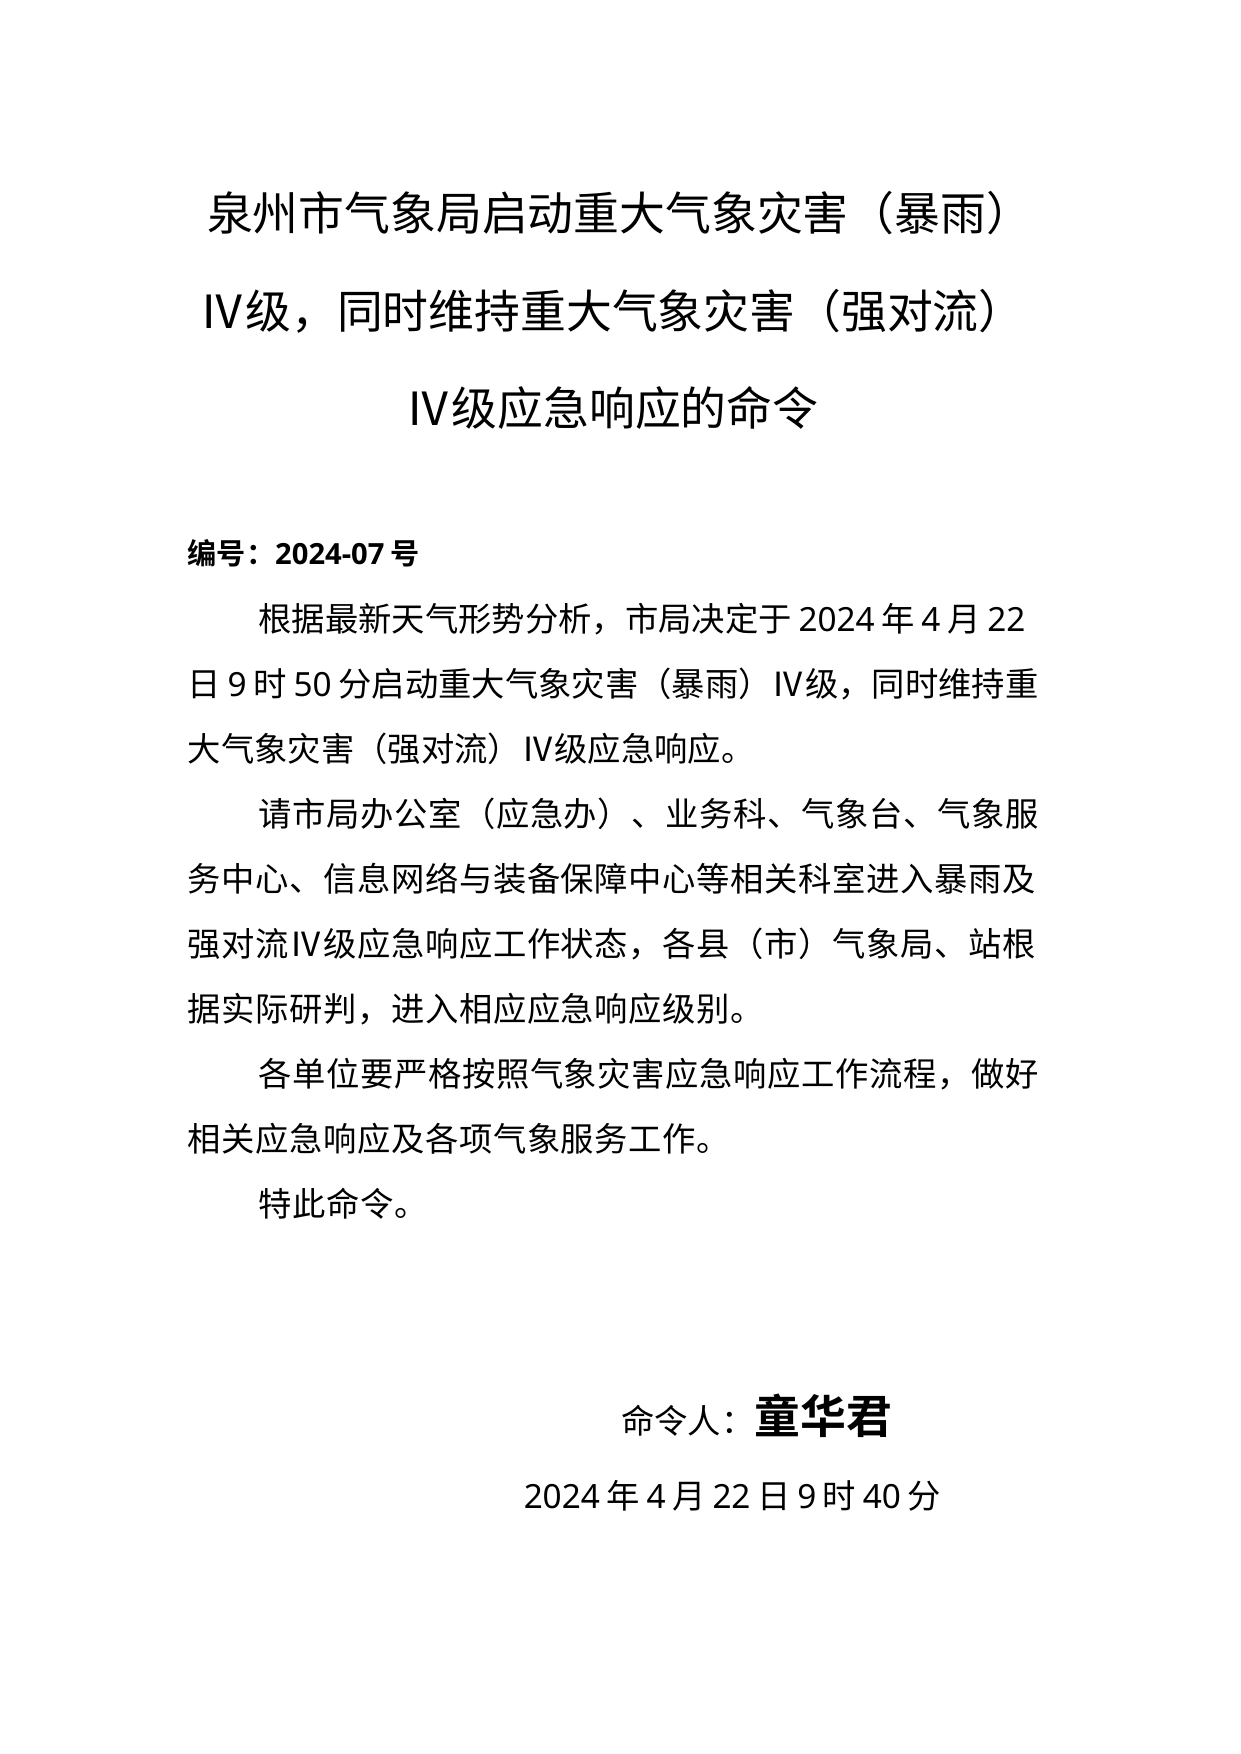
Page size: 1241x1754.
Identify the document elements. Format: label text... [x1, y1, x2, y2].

text 命令人：童华君 [187, 1364, 1053, 1462]
text 泉州市气象局启动重大气象灾害（暴雨）Ⅳ级，同时维持重大气象灾害（强对流）Ⅳ级应急响应的命令 [187, 162, 1036, 454]
text 特此命令。 [187, 1169, 1053, 1234]
text 根据最新天气形势分析，市局决定于2024年4月22日9时50分启动重大气象灾害（暴雨）Ⅳ级，同时维持重大气象灾害（强对流）Ⅳ级应急响应。 [187, 584, 1053, 779]
text 编号：2024-07号 [187, 519, 1053, 584]
text 请市局办公室（应急办）、业务科、气象台、气象服务中心、信息网络与装备保障中心等相关科室进入暴雨及强对流Ⅳ级应急响应工作状态，各县（市）气象局、站根据实际研判，进入相应应急响应级别。 [187, 779, 1053, 1039]
text 各单位要严格按照气象灾害应急响应工作流程，做好相关应急响应及各项气象服务工作。 [187, 1039, 1053, 1169]
text 2024年4月22日9时40分 [187, 1462, 941, 1527]
